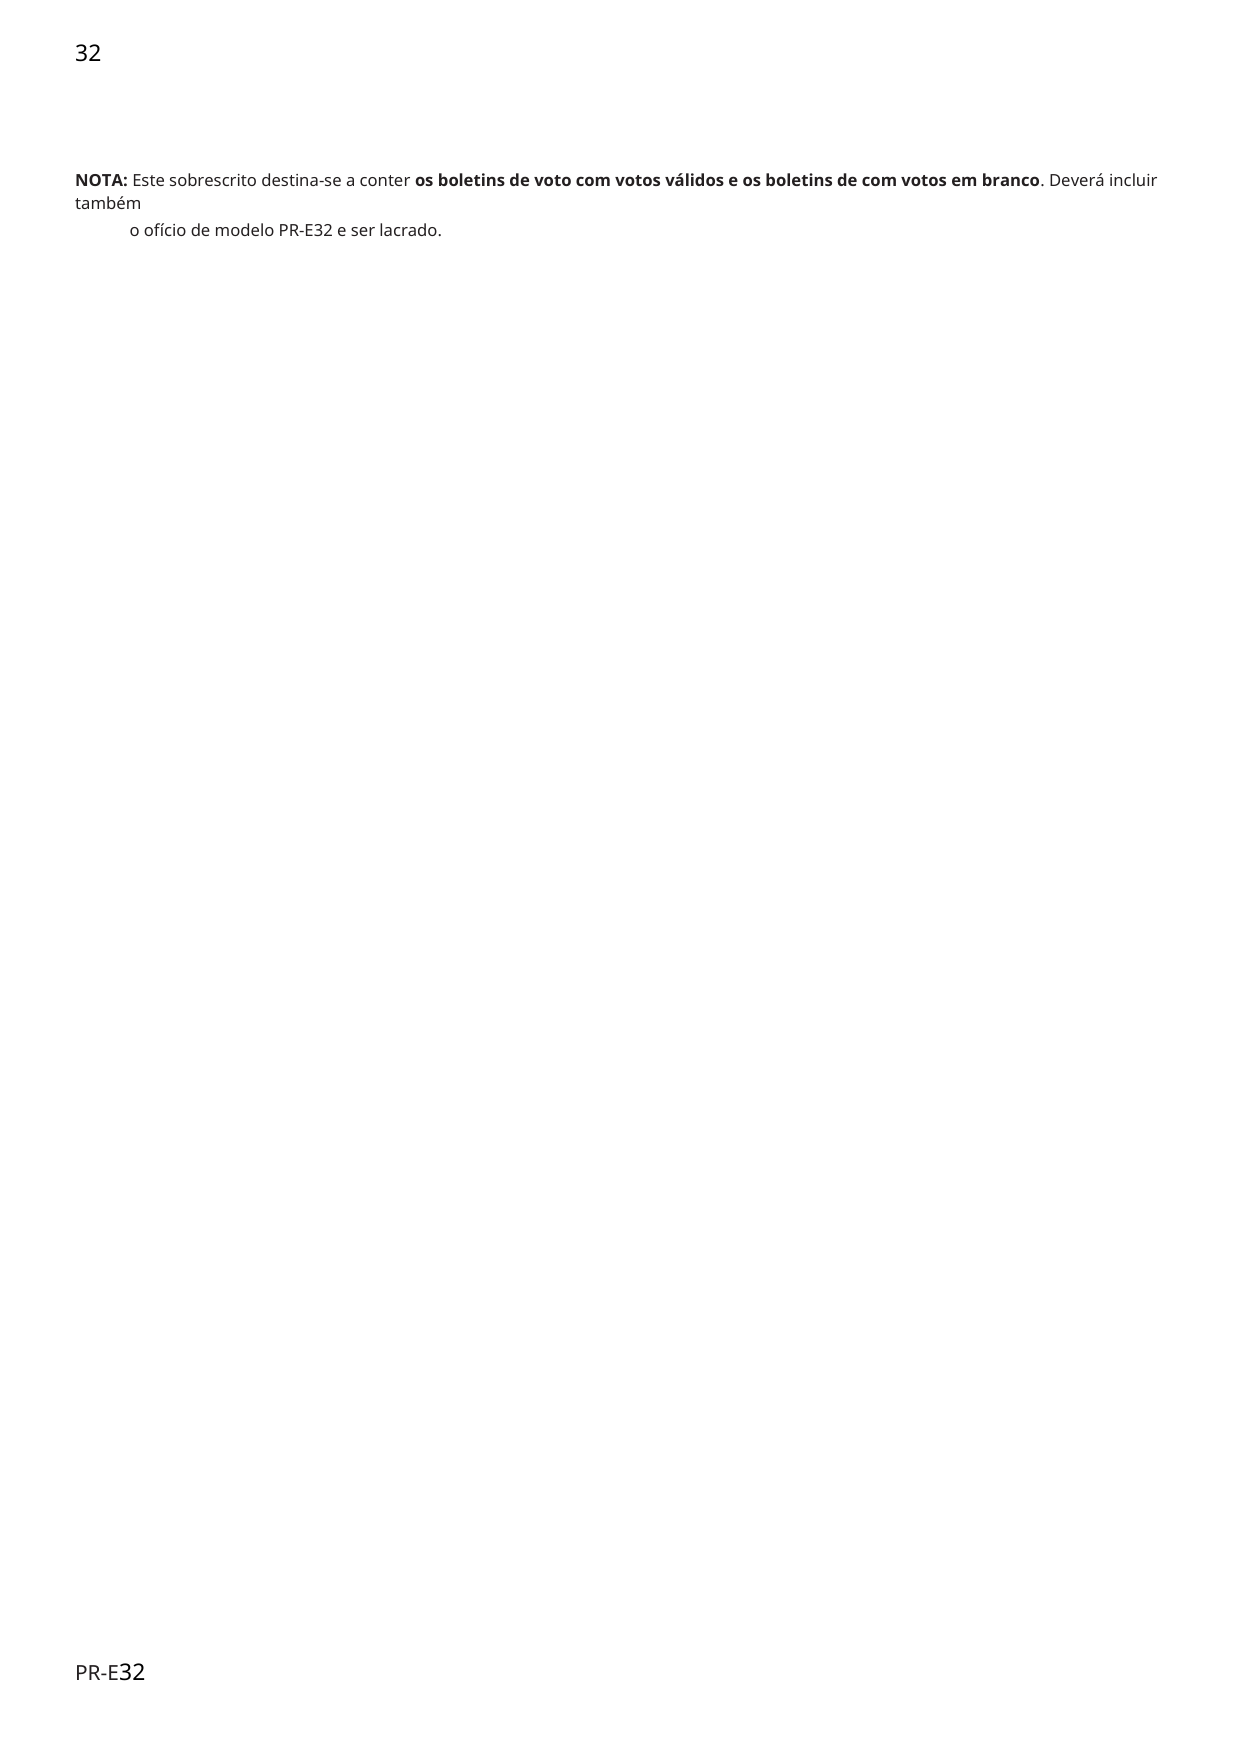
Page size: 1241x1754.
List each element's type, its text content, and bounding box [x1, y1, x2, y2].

text o ofício de modelo PR-E32 e ser lacrado. [129, 219, 1178, 242]
text NOTA: Este sobrescrito destina-se a conter os boletins de voto com votos válidos e os boletins de com votos em branco. Deverá incluir também [75, 169, 1178, 214]
